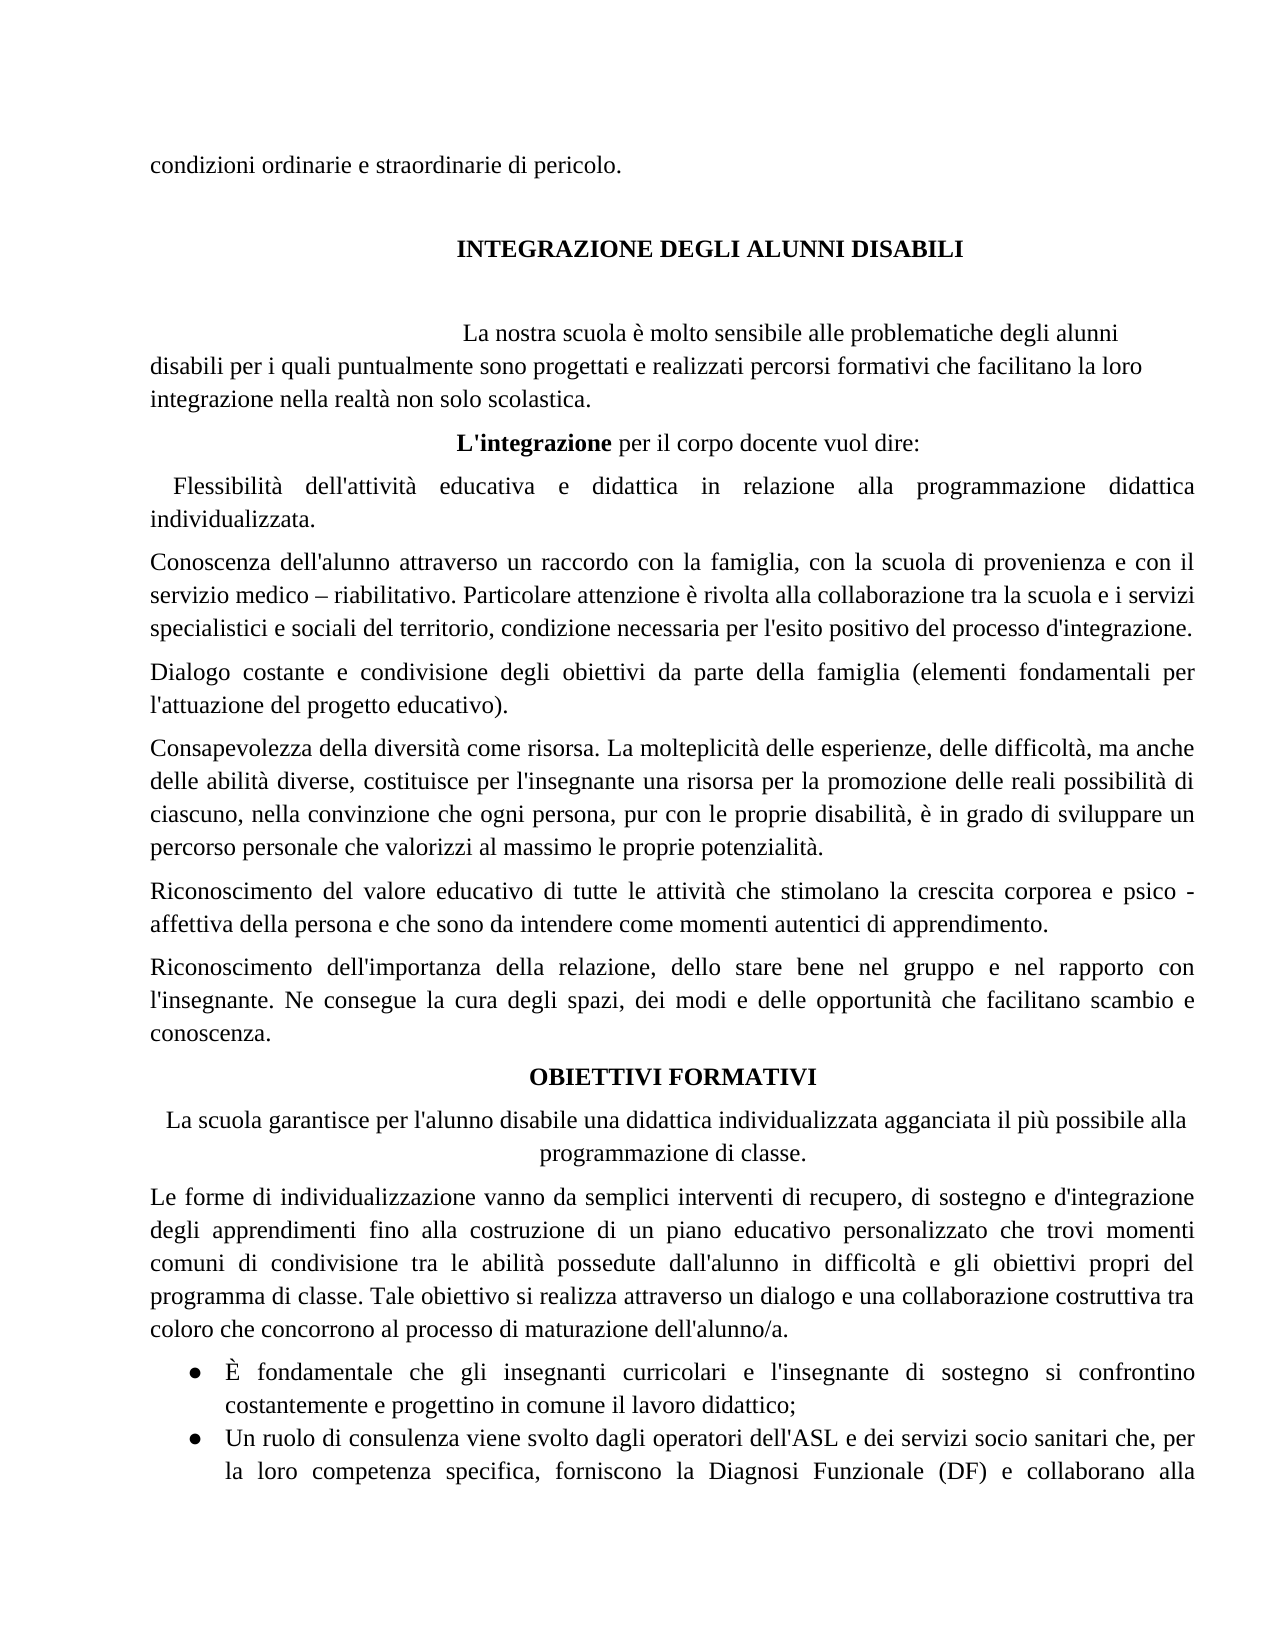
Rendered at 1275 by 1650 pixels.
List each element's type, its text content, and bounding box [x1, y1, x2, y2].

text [150, 150, 1196, 179]
text Flessibilità dell'attività educativa e didattica in relazione alla programmazione didattica individualizzata. [150, 471, 1196, 533]
list È fondamentale che gli insegnanti curricolari e l'insegnante di sostegno si confrontino costantemente e progettino in comune il lavoro didattico; [187, 1357, 1196, 1419]
text La nostra scuola è molto sensibile alle problematiche degli alunni disabili per i quali puntualmente sono progettati e realizzati percorsi formativi che facilitano la loro integrazione nella realtà non solo scolastica. [150, 318, 1196, 413]
text Dialogo costante e condivisione degli obiettivi da parte della famiglia (elementi fondamentali per l'attuazione del progetto educativo). [150, 657, 1196, 719]
text Consapevolezza della diversità come risorsa. La molteplicità delle esperienze, delle difficoltà, ma anche delle abilità diverse, costituisce per l'insegnante una risorsa per la promozione delle reali possibilità di ciascuno, nella convinzione che ogni persona, pur con le proprie disabilità, è in grado di sviluppare un percorso personale che valorizzi al massimo le proprie potenzialità. [150, 733, 1196, 861]
text OBIETTIVI FORMATIVI [150, 1062, 1196, 1091]
text La scuola garantisce per l'alunno disabile una didattica individualizzata agganciata il più possibile alla programmazione di classe. [150, 1105, 1196, 1167]
text Riconoscimento dell'importanza della relazione, dello stare bene nel gruppo e nel rapporto con l'insegnante. Ne consegue la cura degli spazi, dei modi e delle opportunità che facilitano scambio e conoscenza. [150, 952, 1196, 1047]
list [187, 1423, 1196, 1485]
text Riconoscimento del valore educativo di tutte le attività che stimolano la crescita corporea e psico - affettiva della persona e che sono da intendere come momenti autentici di apprendimento. [150, 876, 1196, 938]
text L'integrazione per il corpo docente vuol dire: [150, 428, 1196, 456]
text Conoscenza dell'alunno attraverso un raccordo con la famiglia, con la scuola di provenienza e con il servizio medico – riabilitativo. Particolare attenzione è rivolta alla collaborazione tra la scuola e i servizi specialistici e sociali del territorio, condizione necessaria per l'esito positivo del processo d'integrazione. [150, 547, 1196, 642]
text Le forme di individualizzazione vanno da semplici interventi di recupero, di sostegno e d'integrazione degli apprendimenti fino alla costruzione di un piano educativo personalizzato che trovi momenti comuni di condivisione tra le abilità possedute dall'alunno in difficoltà e gli obiettivi propri del programma di classe. Tale obiettivo si realizza attraverso un dialogo e una collaborazione costruttiva tra coloro che concorrono al processo di maturazione dell'alunno/a. [150, 1182, 1196, 1343]
text INTEGRAZIONE DEGLI ALUNNI DISABILI [150, 234, 1196, 263]
